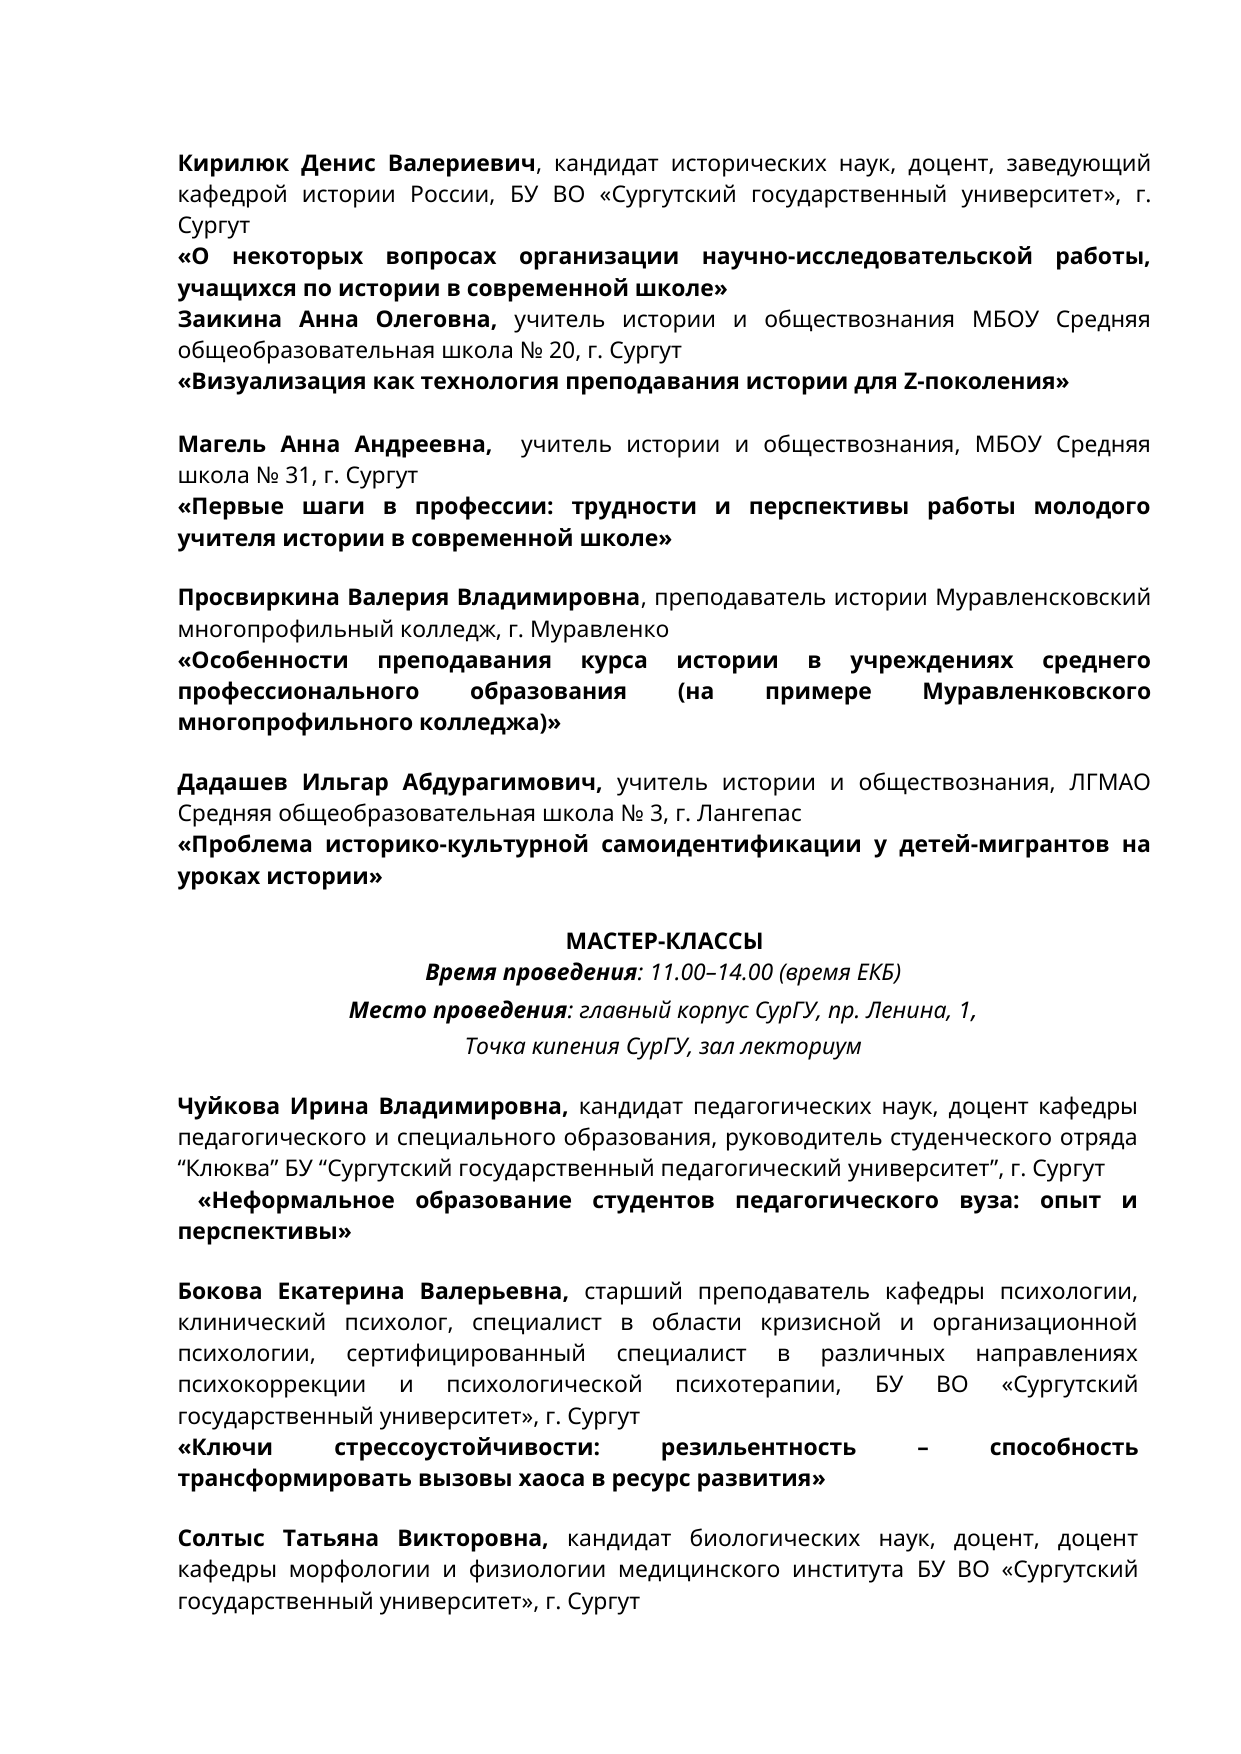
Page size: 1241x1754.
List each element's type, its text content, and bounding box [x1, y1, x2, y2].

text «Особенности преподавания курса истории в учреждениях среднего профессионального образования (на примере Муравленковского многопрофильного колледжа)» [177, 644, 1152, 737]
text МАСТЕР-КЛАССЫ [177, 925, 1152, 956]
text Точка кипения СурГУ, зал лекториум [177, 1030, 1152, 1061]
text Магель Анна Андреевна, [177, 428, 1152, 490]
text Просвиркина Валерия Владимировна, преподаватель истории Муравленсковский многопрофильный колледж, г. Муравленко [177, 581, 1152, 644]
text «Первые шаги в профессии: трудности и перспективы работы молодого учителя истории в современной школе» [177, 490, 1152, 553]
text Бокова Екатерина Валерьевна, старший преподаватель кафедры психологии, клинический психолог, специалист в области кризисной и организационной психологии, сертифицированный специалист в различных направлениях психокоррекции и психологической психотерапии, БУ ВО «Сургутский государственный университет», г. Сургут [177, 1274, 1138, 1431]
text Солтыс Татьяна Викторовна, кандидат биологических наук, доцент, доцент кафедры морфологии и физиологии медицинского института БУ ВО «Сургутский государственный университет», г. Сургут [177, 1522, 1138, 1616]
text «Неформальное образование студентов педагогического вуза: опыт и перспективы» [177, 1183, 1138, 1246]
text Кирилюк Денис Валериевич, кандидат исторических наук, доцент, заведующий кафедрой истории России, БУ ВО «Сургутский государственный университет», г. Сургут [177, 147, 1152, 240]
text Дадашев Ильгар Абдурагимович, учитель истории и обществознания, ЛГМАО Средняя общеобразовательная школа № 3, г. Лангепас [177, 766, 1152, 828]
text Место проведения: главный корпус СурГУ, пр. Ленина, 1, [177, 992, 1152, 1026]
text Заикина Анна Олеговна, учитель истории и обществознания МБОУ Средняя общеобразовательная школа № 20, г. Сургут [177, 303, 1152, 365]
text Чуйкова Ирина Владимировна, кандидат педагогических наук, доцент кафедры педагогического и специального образования, руководитель студенческого отряда “Клюква” БУ “Сургутский государственный педагогический университет”, г. Сургут [177, 1090, 1138, 1183]
text «Проблема историко-культурной самоидентификации у детей-мигрантов на уроках истории» [177, 828, 1152, 891]
text «О некоторых вопросах организации научно-исследовательской работы, учащихся по истории в современной школе» [177, 240, 1152, 303]
text «Ключи стрессоустойчивости: резильентность – способность трансформировать вызовы хаоса в ресурс развития» [177, 1431, 1139, 1494]
text Время проведения: 11.00–14.00 (время ЕКБ) [177, 956, 1152, 987]
text «Визуализация как технология преподавания истории для Z-поколения» [177, 365, 1152, 397]
